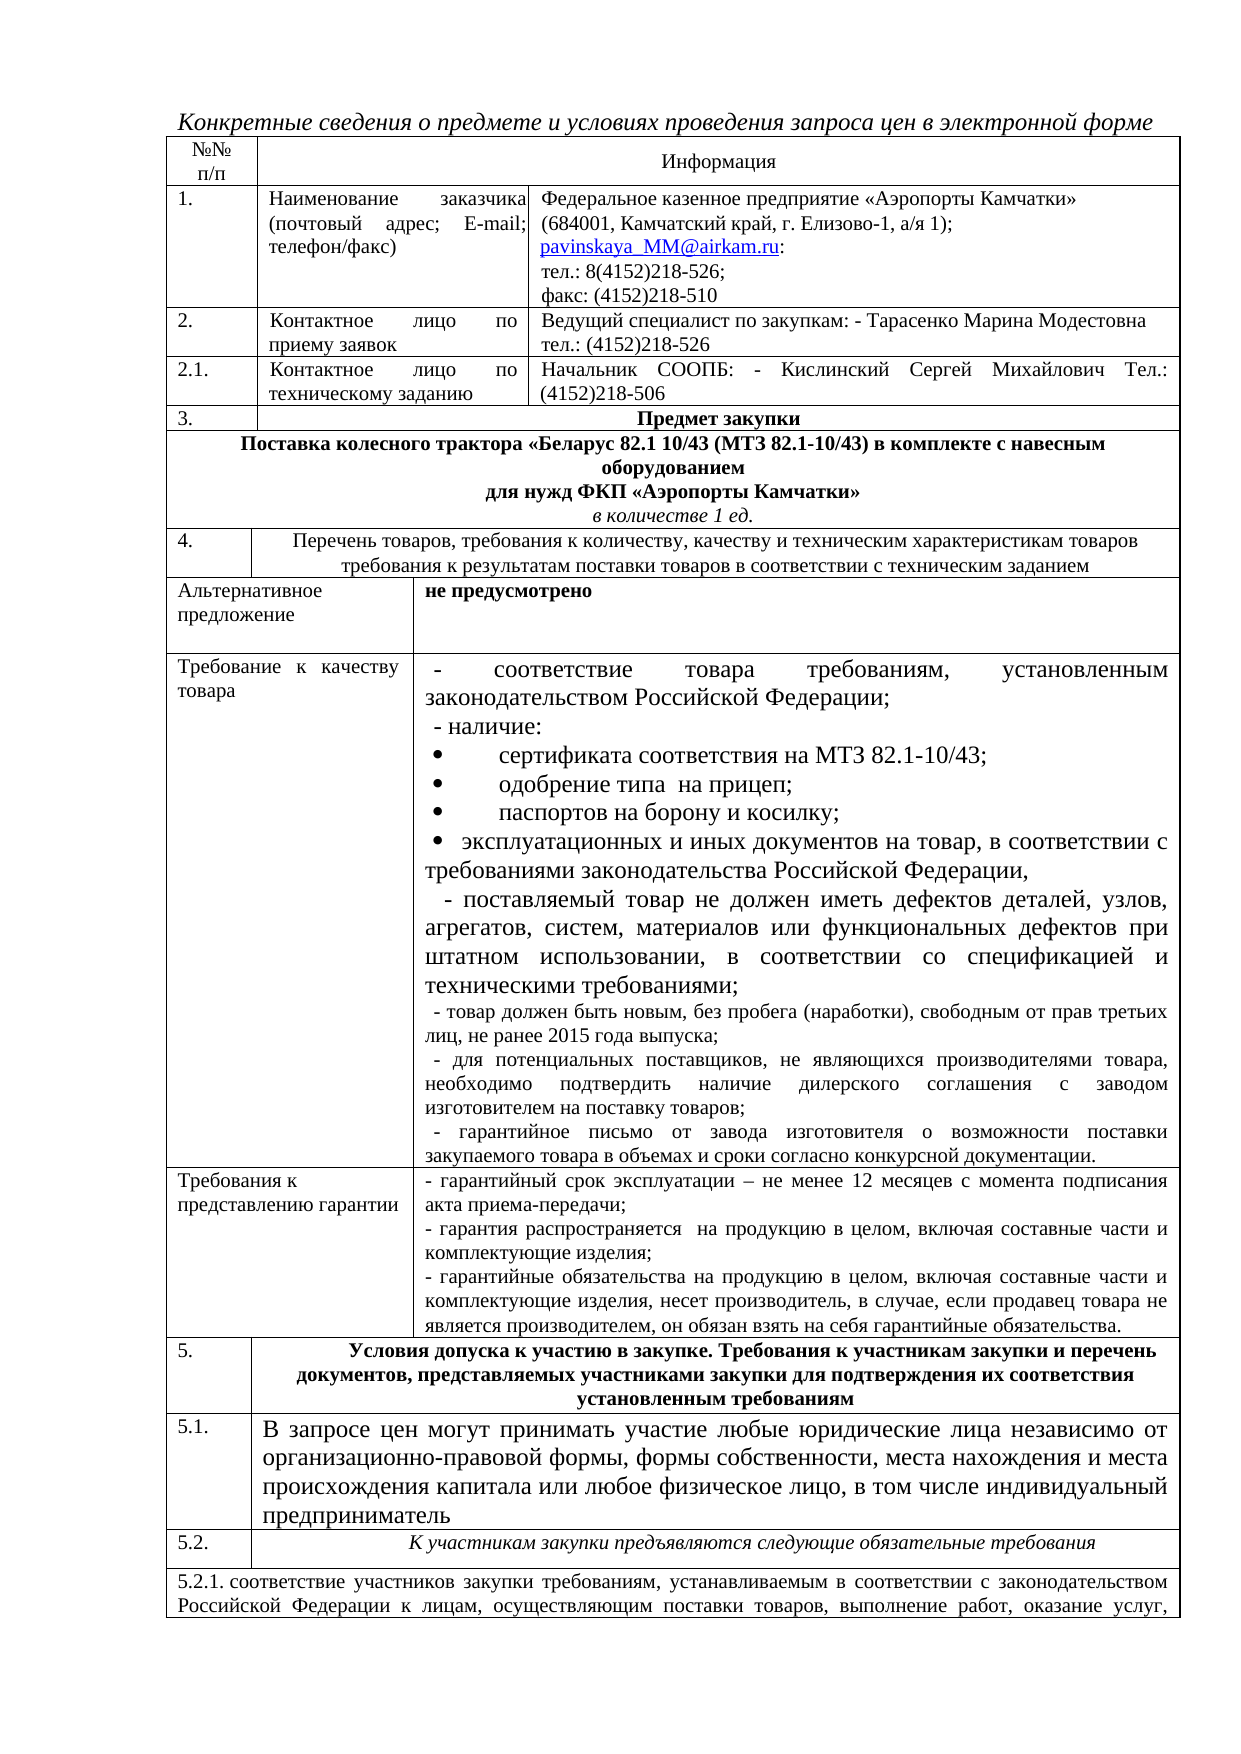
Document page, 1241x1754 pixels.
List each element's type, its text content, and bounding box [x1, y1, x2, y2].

table_cell 5.2. [167, 1530, 251, 1568]
table_cell 5. [167, 1338, 251, 1413]
table_cell Требование к качеству товара [167, 654, 413, 1167]
table_header Информация [258, 137, 1179, 185]
table_cell Поставка колесного трактора «Беларус 82.1 10/43 (МТЗ 82.1-10/43) в комплекте с навесным оборудованием для нужд ФКП «Аэропорты Камчатки» в количестве 1 ед. [167, 431, 1179, 527]
table_cell Контактное лицо по приему заявок [258, 308, 528, 356]
table_cell 2. [167, 308, 257, 356]
table_cell не предусмотрено [414, 578, 1179, 653]
text Конкретные сведения о предмете и условиях проведения запроса цен в электронной форме [177, 107, 1179, 136]
table_cell Контактное лицо по техническому заданию [258, 357, 528, 405]
table_cell В запросе цен могут принимать участие любые юридические лица независимо от организационно-правовой формы, формы собственности, места нахождения и места происхождения капитала или любое физическое лицо, в том числе индивидуальный предприниматель [252, 1414, 1179, 1529]
table_cell Федеральное казенное предприятие «Аэропорты Камчатки» (684001, Камчатский край, г. Елизово-1, а/я 1); pavinskaya_MM@airkam.ru: тел.: 8(4152)218-526; факс: (4152)218-510 [529, 186, 1179, 307]
table_cell Начальник СООПБ: - Кислинский Сергей Михайлович Тел.: (4152)218-506 [529, 357, 1179, 405]
table_cell Предмет закупки [258, 406, 1179, 430]
table_cell Наименование заказчика (почтовый адрес; E-mail; телефон/факс) [258, 186, 528, 307]
table_cell 4. [167, 529, 251, 577]
table_cell - гарантийный срок эксплуатации – не менее 12 месяцев с момента подписания акта приема-передачи; - гарантия распространяется на продукцию в целом, включая составные части и комплектующие изделия; - гарантийные обязательства на продукцию в целом, включая составные части и комплектующие изделия, несет производитель, в случае, если продавец товара не является производителем, он обязан взять на себя гарантийные обязательства. [414, 1168, 1179, 1337]
table_header №№ п/п [167, 137, 257, 185]
table_cell Требования к представлению гарантии [167, 1168, 413, 1337]
table_cell Перечень товаров, требования к количеству, качеству и техническим характеристикам товаров требования к результатам поставки товаров в соответствии с техническим заданием [252, 529, 1179, 577]
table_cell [167, 1569, 1179, 1617]
table_cell Условия допуска к участию в закупке. Требования к участникам закупки и перечень документов, представляемых участниками закупки для подтверждения их соответствия установленным требованиям [252, 1338, 1179, 1413]
table_cell - соответствие товара требованиям, установленным законодательством Российской Федерации; - наличие: сертификата соответствия на МТЗ 82.1-10/43; одобрение типа на прицеп; паспортов на борону и косилку; эксплуатационных и иных документов на товар, в соответствии с требованиями законодательства Российской Федерации, - поставляемый товар не должен иметь дефектов деталей, узлов, агрегатов, систем, материалов или функциональных дефектов при штатном использовании, в соответствии со спецификацией и техническими требованиями; - товар должен быть новым, без пробега (наработки), свободным от прав третьих лиц, не ранее 2015 года выпуска; - для потенциальных поставщиков, не являющихся производителями товара, необходимо подтвердить наличие дилерского соглашения с заводом изготовителем на поставку товаров; - гарантийное письмо от завода изготовителя о возможности поставки закупаемого товара в объемах и сроки согласно конкурсной документации. [414, 654, 1179, 1167]
table_cell Альтернативное предложение [167, 578, 413, 653]
table_cell 2.1. [167, 357, 257, 405]
table_cell 3. [167, 406, 257, 430]
table_cell 1. [167, 186, 257, 307]
table_cell Ведущий специалист по закупкам: - Тарасенко Марина Модестовна тел.: (4152)218-526 [529, 308, 1179, 356]
table_cell К участникам закупки предъявляются следующие обязательные требования [252, 1530, 1179, 1568]
table_cell 5.1. [167, 1414, 251, 1529]
